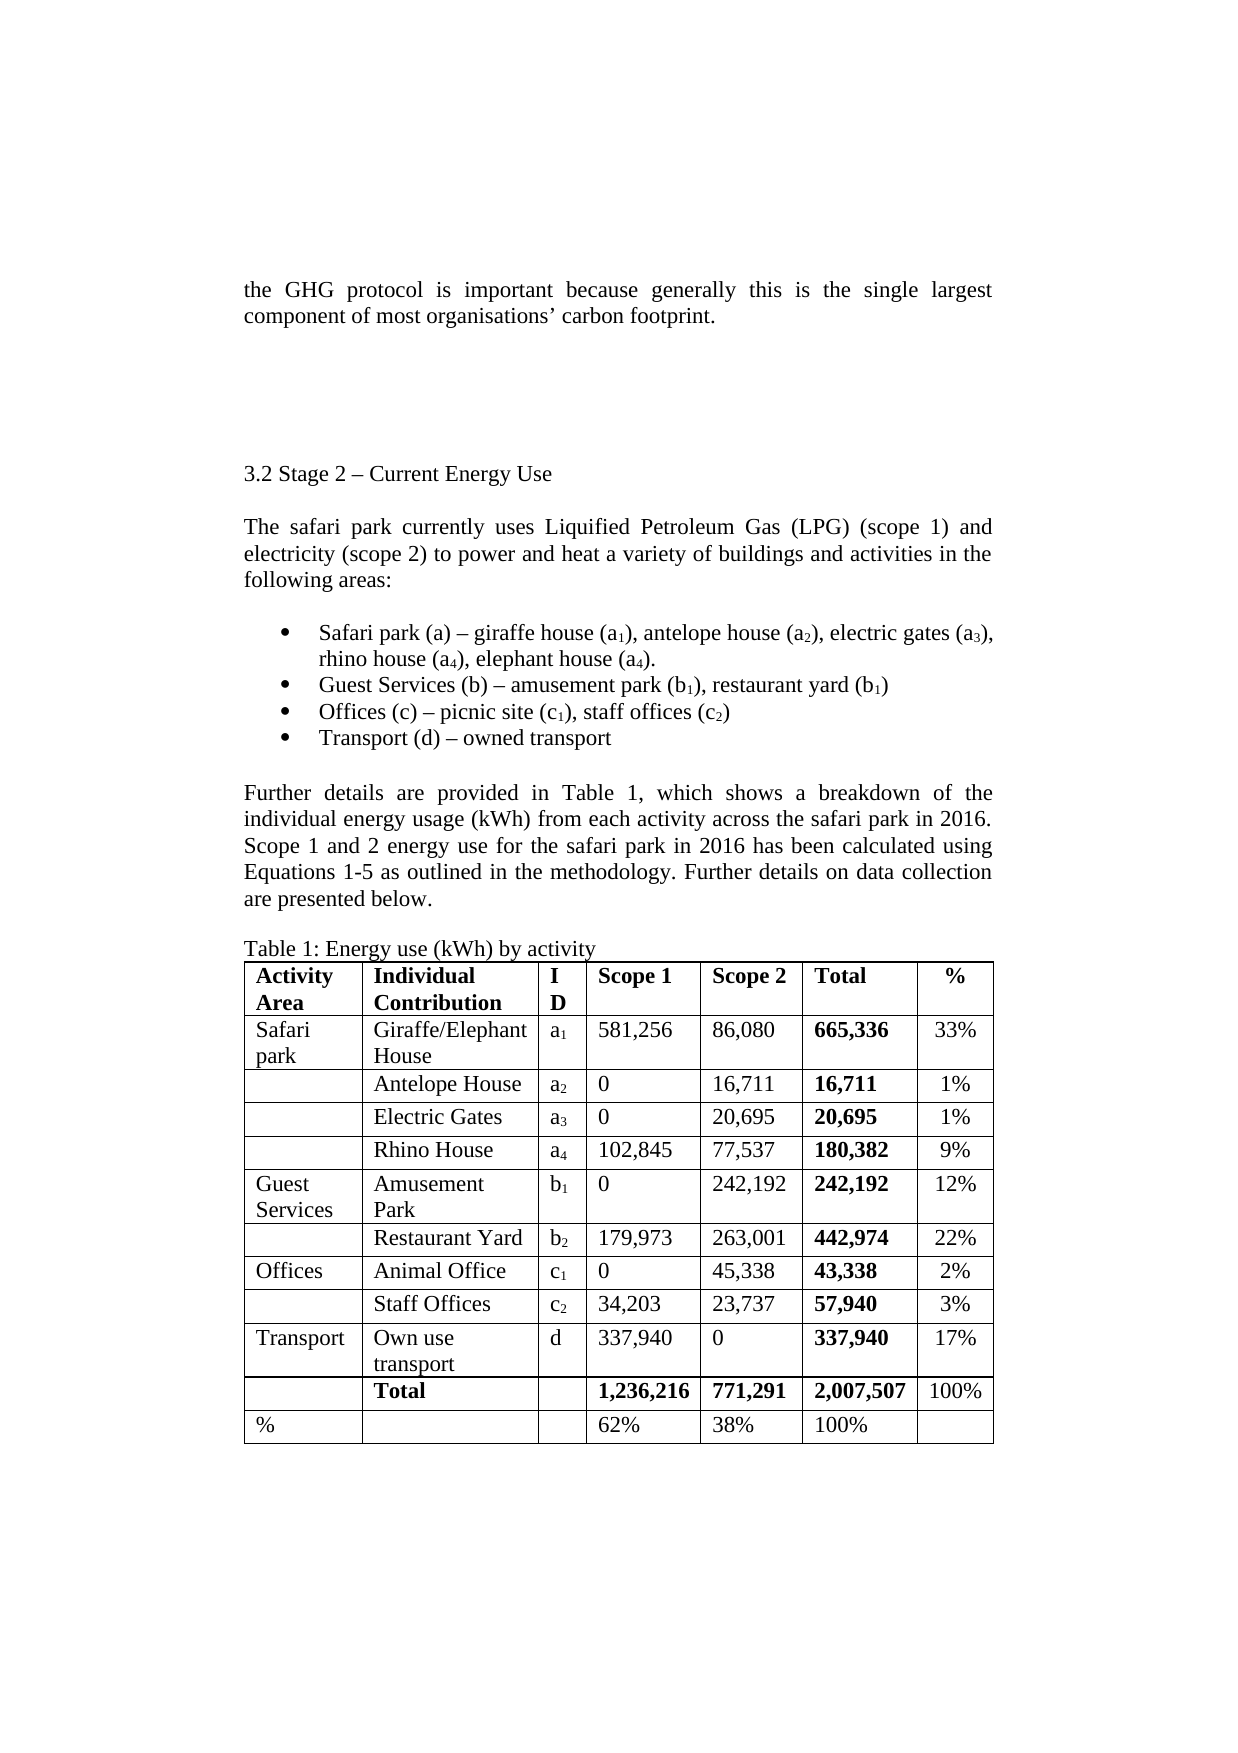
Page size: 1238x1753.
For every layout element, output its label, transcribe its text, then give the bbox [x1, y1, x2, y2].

table_cell 180,382 [803, 1137, 917, 1169]
table_cell c2 [539, 1290, 586, 1323]
table_cell Electric Gates [363, 1103, 538, 1136]
table_cell 2,007,507 [803, 1378, 917, 1410]
table_cell Restaurant Yard [363, 1224, 538, 1256]
table_cell 442,974 [803, 1224, 917, 1256]
table_cell 100% [918, 1378, 993, 1410]
table_cell 33% [918, 1016, 993, 1069]
table_cell 62% [587, 1411, 700, 1443]
table_cell % [245, 1411, 362, 1443]
table_cell 0 [587, 1170, 700, 1223]
table_header Scope 2 [701, 963, 802, 1015]
table_cell 16,711 [701, 1070, 802, 1102]
text Further details are provided in Table 1, which shows a breakdown of the individual energy usage (kWh) from each activity across the safari park in 2016. Scope 1 and 2 energy use for the safari park in 2016 has been calculated using Equations 1-5 as outlined in the methodology. Further details on data collection are presented below. [244, 779, 994, 911]
table_cell a2 [539, 1070, 586, 1102]
list Transport (d) – owned transport [281, 724, 994, 750]
table_cell 1,236,216 [587, 1378, 700, 1410]
list Guest Services (b) – amusement park (b1), restaurant yard (b1) [281, 671, 994, 698]
table_cell [245, 1378, 362, 1410]
table_cell 23,737 [701, 1290, 802, 1323]
table_cell 102,845 [587, 1137, 700, 1169]
table_cell [245, 1224, 362, 1256]
table_header ID [539, 963, 586, 1015]
table_cell 581,256 [587, 1016, 700, 1069]
text The safari park currently uses Liquified Petroleum Gas (LPG) (scope 1) and electricity (scope 2) to power and heat a variety of buildings and activities in the following areas: [244, 513, 994, 592]
table_cell 43,338 [803, 1257, 917, 1289]
table_cell Guest Services [245, 1170, 362, 1223]
table_cell Antelope House [363, 1070, 538, 1102]
table_cell 17% [918, 1324, 993, 1376]
table_cell b2 [539, 1224, 586, 1256]
table_header Activity Area [245, 963, 362, 1015]
table_cell d [539, 1324, 586, 1376]
table_cell [539, 1378, 586, 1410]
table_cell 20,695 [701, 1103, 802, 1136]
table_cell [363, 1411, 538, 1443]
table_cell 45,338 [701, 1257, 802, 1289]
table_header % [918, 963, 993, 1015]
table_cell 86,080 [701, 1016, 802, 1069]
table_cell a3 [539, 1103, 586, 1136]
text 3.2 Stage 2 – Current Energy Use [244, 461, 994, 487]
table_cell 337,940 [587, 1324, 700, 1376]
table_cell 179,973 [587, 1224, 700, 1256]
table_cell Giraffe/Elephant House [363, 1016, 538, 1069]
table_cell 665,336 [803, 1016, 917, 1069]
table_cell 1% [918, 1103, 993, 1136]
table_cell 3% [918, 1290, 993, 1323]
table_header Total [803, 963, 917, 1015]
table_cell 38% [701, 1411, 802, 1443]
list Safari park (a) – giraffe house (a1), antelope house (a2), electric gates (a3), rhino house (a4), elephant house (a4). [281, 619, 994, 671]
table_cell b1 [539, 1170, 586, 1223]
table_header Scope 1 [587, 963, 700, 1015]
table_cell [918, 1411, 993, 1443]
table_cell 20,695 [803, 1103, 917, 1136]
table_cell 9% [918, 1137, 993, 1169]
table_cell Rhino House [363, 1137, 538, 1169]
table_cell Own use transport [363, 1324, 538, 1376]
table_cell [245, 1290, 362, 1323]
table_cell Staff Offices [363, 1290, 538, 1323]
table_cell [245, 1070, 362, 1102]
table_cell 0 [701, 1324, 802, 1376]
table_cell [539, 1411, 586, 1443]
table_header Individual Contribution [363, 963, 538, 1015]
table_cell 242,192 [803, 1170, 917, 1223]
table_cell 77,537 [701, 1137, 802, 1169]
table_cell 100% [803, 1411, 917, 1443]
table_cell 0 [587, 1070, 700, 1102]
table_cell 2% [918, 1257, 993, 1289]
table_cell [245, 1103, 362, 1136]
table_cell 22% [918, 1224, 993, 1256]
table_cell Transport [245, 1324, 362, 1376]
text Table 1: Energy use (kWh) by activity [244, 935, 994, 961]
table_cell Animal Office [363, 1257, 538, 1289]
table_cell 12% [918, 1170, 993, 1223]
table_cell a4 [539, 1137, 586, 1169]
table_cell 34,203 [587, 1290, 700, 1323]
list Offices (c) – picnic site (c1), staff offices (c2) [281, 698, 994, 724]
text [244, 276, 994, 329]
table_cell 263,001 [701, 1224, 802, 1256]
table_cell a1 [539, 1016, 586, 1069]
table_cell 0 [587, 1257, 700, 1289]
table_cell Offices [245, 1257, 362, 1289]
table_cell 1% [918, 1070, 993, 1102]
table_cell Total [363, 1378, 538, 1410]
table_cell 57,940 [803, 1290, 917, 1323]
table_cell 16,711 [803, 1070, 917, 1102]
table_cell 242,192 [701, 1170, 802, 1223]
table_cell 337,940 [803, 1324, 917, 1376]
table_cell 0 [587, 1103, 700, 1136]
table_cell [245, 1137, 362, 1169]
table_cell Safari park [245, 1016, 362, 1069]
table_cell 771,291 [701, 1378, 802, 1410]
table_cell c1 [539, 1257, 586, 1289]
table_cell Amusement Park [363, 1170, 538, 1223]
